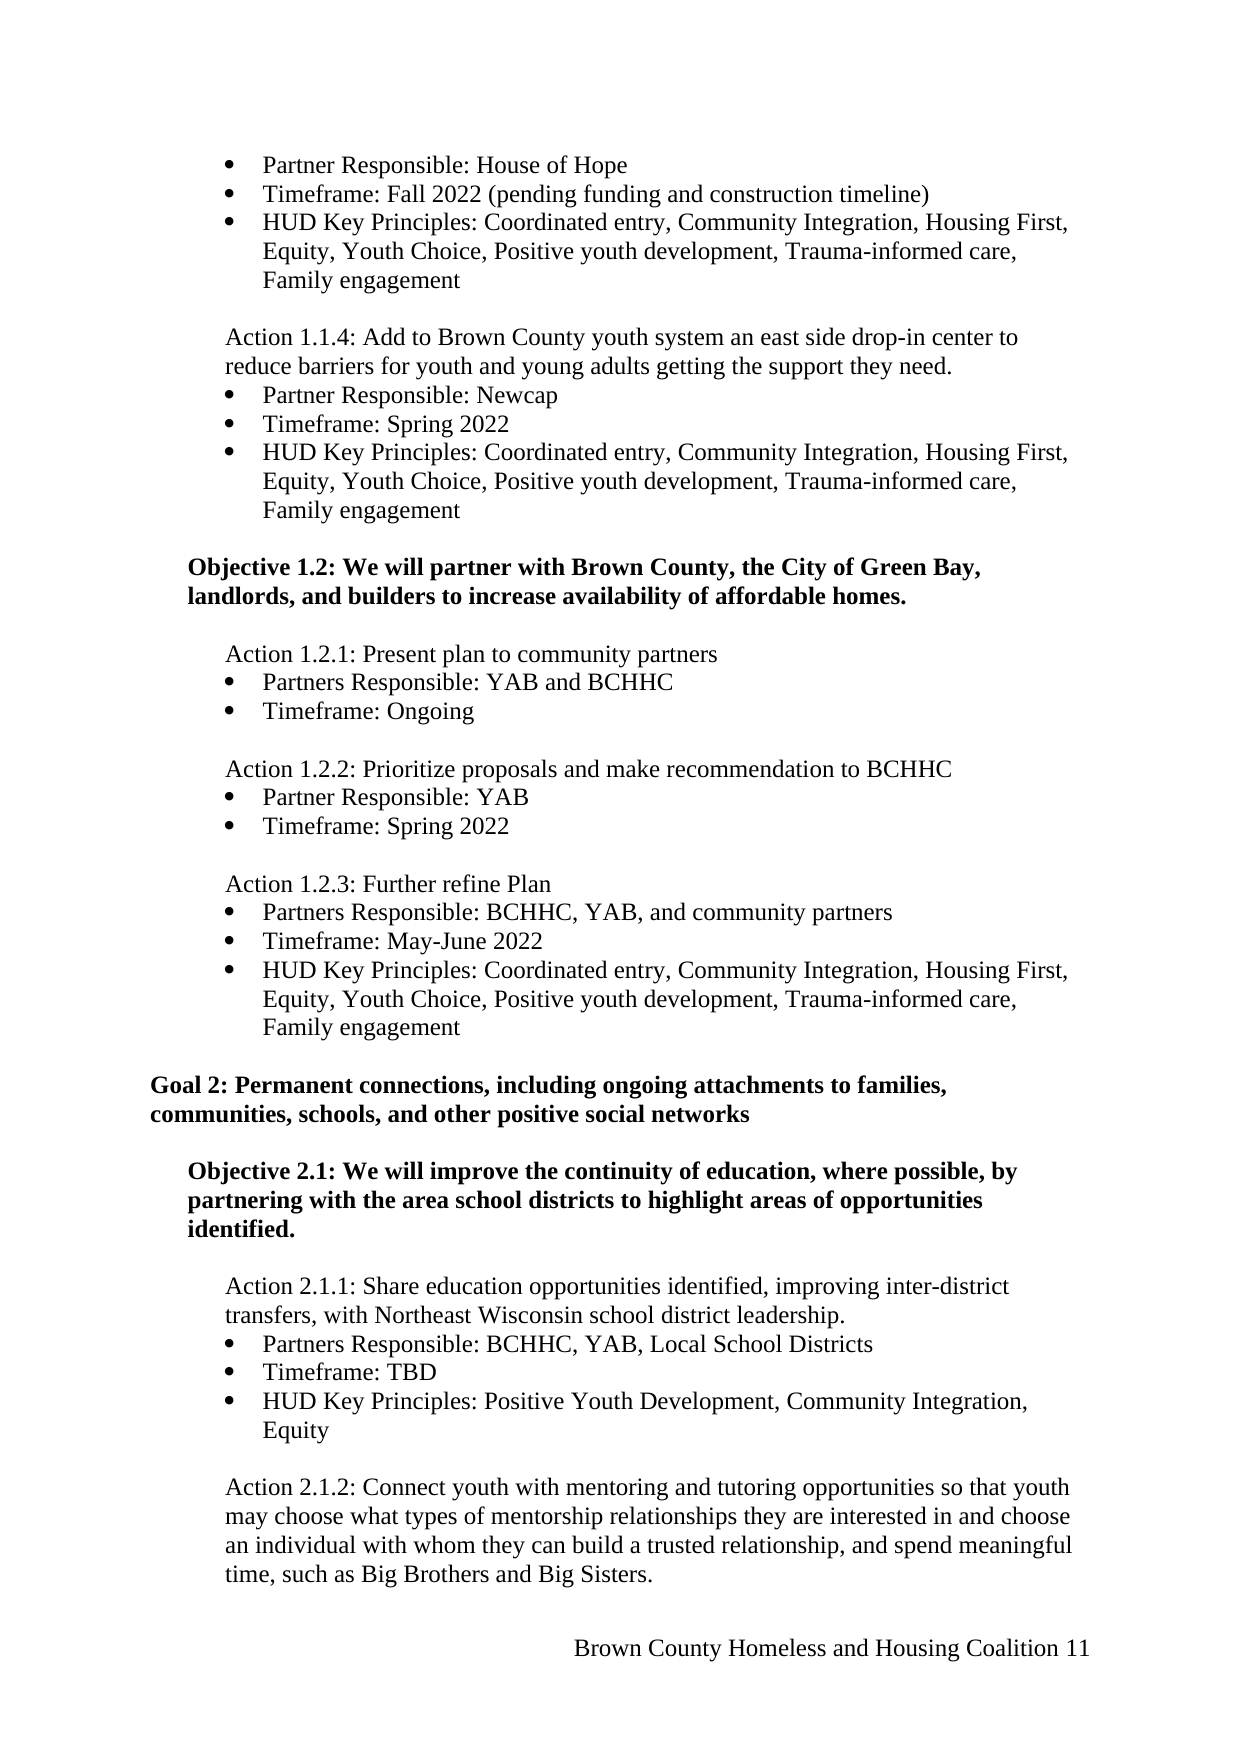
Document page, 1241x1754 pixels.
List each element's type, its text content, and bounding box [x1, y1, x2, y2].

text Objective 2.1: We will improve the continuity of education, where possible, by partnering with the area school districts to highlight areas of opportunities identified. [187, 1156, 1090, 1242]
list HUD Key Principles: Positive Youth Development, Community Integration, Equity [225, 1386, 1090, 1444]
text Action 1.2.2: Prioritize proposals and make recommendation to BCHHC [225, 754, 1090, 782]
list Timeframe: May-June 2022 [225, 926, 1090, 955]
text Action 1.2.1: Present plan to community partners [225, 639, 1090, 667]
list Partner Responsible: Newcap [225, 380, 1090, 409]
text Objective 1.2: We will partner with Brown County, the City of Green Bay, landlords, and builders to increase availability of affordable homes. [187, 552, 1090, 610]
list Partners Responsible: BCHHC, YAB, and community partners [225, 897, 1090, 926]
list HUD Key Principles: Coordinated entry, Community Integration, Housing First, Equity, Youth Choice, Positive youth development, Trauma-informed care, Family engagement [225, 955, 1090, 1041]
list Partners Responsible: YAB and BCHHC [225, 667, 1090, 696]
list Timeframe: TBD [225, 1357, 1090, 1386]
list Timeframe: Spring 2022 [225, 409, 1090, 437]
list Partners Responsible: BCHHC, YAB, Local School Districts [225, 1329, 1090, 1357]
list Partner Responsible: YAB [225, 782, 1090, 811]
list Timeframe: Fall 2022 (pending funding and construction timeline) [225, 179, 1090, 207]
text Action 2.1.2: Connect youth with mentoring and tutoring opportunities so that youth may choose what types of mentorship relationships they are interested in and choose an individual with whom they can build a trusted relationship, and spend meaningful time, such as Big Brothers and Big Sisters. [225, 1472, 1090, 1587]
text Action 1.2.3: Further refine Plan [225, 869, 1090, 897]
text Goal 2: Permanent connections, including ongoing attachments to families, communities, schools, and other positive social networks [150, 1070, 1090, 1127]
text Action 1.1.4: Add to Brown County youth system an east side drop-in center to reduce barriers for youth and young adults getting the support they need. [225, 322, 1090, 380]
text Action 2.1.1: Share education opportunities identified, improving inter-district transfers, with Northeast Wisconsin school district leadership. [225, 1271, 1090, 1329]
list Timeframe: Ongoing [225, 696, 1090, 725]
list Partner Responsible: House of Hope [225, 150, 1090, 179]
list HUD Key Principles: Coordinated entry, Community Integration, Housing First, Equity, Youth Choice, Positive youth development, Trauma-informed care, Family engagement [225, 437, 1090, 524]
list HUD Key Principles: Coordinated entry, Community Integration, Housing First, Equity, Youth Choice, Positive youth development, Trauma-informed care, Family engagement [225, 207, 1090, 294]
list Timeframe: Spring 2022 [225, 811, 1090, 840]
